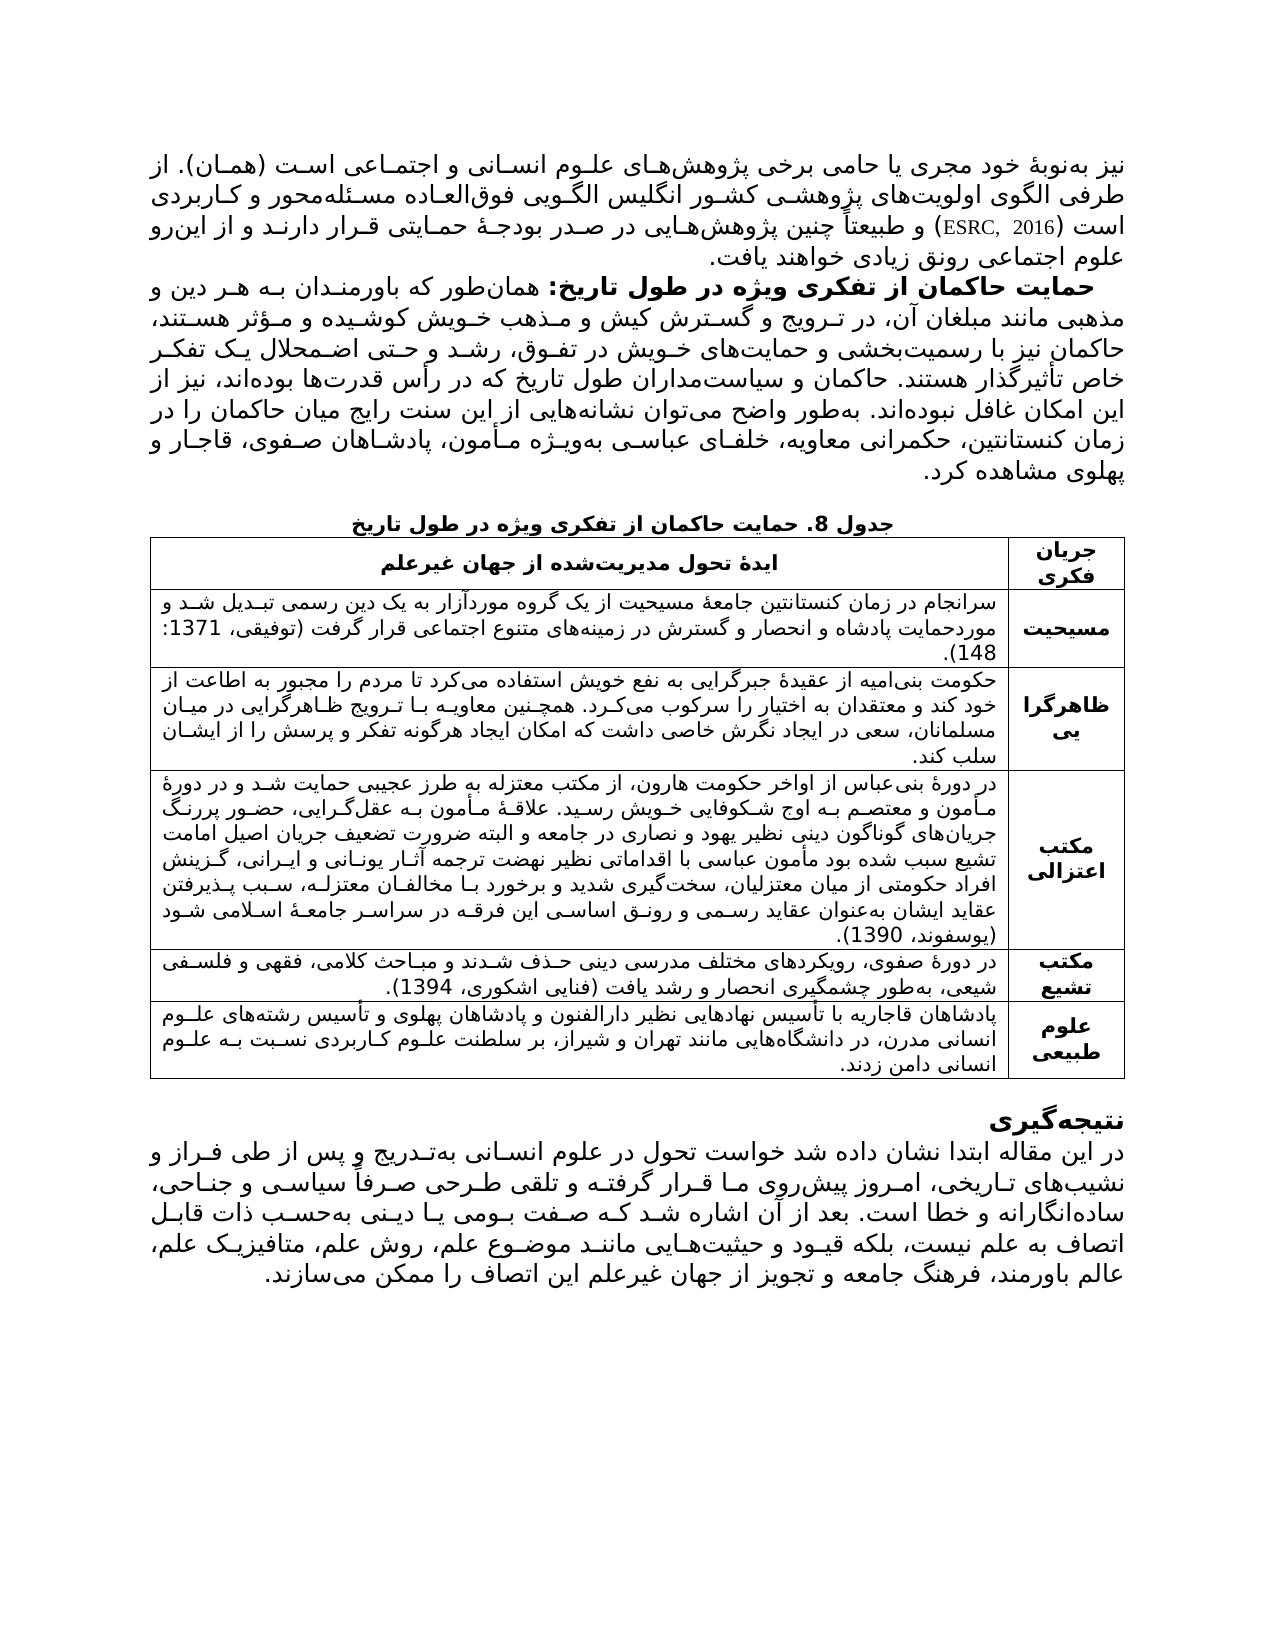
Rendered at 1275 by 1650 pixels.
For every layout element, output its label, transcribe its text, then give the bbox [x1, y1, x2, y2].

subtitle نتیجه‌گیری [150, 1104, 1125, 1136]
table_header ایدۀ تحول مدیریت‌شده از جهان غیرعلم [151, 538, 1008, 589]
table_cell مسیحیت [1009, 590, 1124, 667]
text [150, 150, 1125, 271]
table_cell سرانجام در زمان کنستانتین جامعۀ مسیحیت از یک گروه موردآزار به یک دین رسمی تبدیل شد و موردحمایت پادشاه و انحصار و گسترش در زمینه‌های متنوع اجتماعی قرار گرفت (توفیقی، 1371: 148). [151, 590, 1008, 667]
table_cell مکتب اعتزالی [1009, 771, 1124, 948]
table_cell پادشاهان قاجاریه با تأسیس نهادهایی ‌نظیر دارالفنون و پادشاهان پهلوی و تأسیس رشته‌های علوم انسانی مدرن، در دانشگاه‌هایی ‌مانند تهران و شیراز، بر سلطنت علوم کاربردی نسبت به علوم انسانی دامن زدند. [151, 1002, 1008, 1078]
text حمایت حاکمان از تفکری ویژه در طول تاریخ: همان‌طور که باورمندان به هر دین و مذهبی مانند مبلغان آن، در ترویج و گسترش کیش و مذهب خویش کوشیده و مؤثر هستند، حاکمان نیز با رسمیت‌بخشی و حمایت‌های خویش در تفوق، رشد و حتی اضمحلال یک تفکر خاص تأثیرگذار هستند. حاکمان و سیاست‌مداران طول تاریخ که در رأس قدرت‌ها بوده‌اند، نیز از این امکان غافل نبوده‌اند. به‌طور واضح می‌توان نشانه‌هایی از این سنت رایج میان حاکمان را در زمان کنستانتین، حکمرانی معاویه، خلفای عباسی به‌ویژه مأمون، پادشاهان صفوی، قاجار و پهلوی مشاهده کرد. [150, 272, 1125, 485]
table_header جریان فکری [1009, 538, 1124, 589]
table_cell ظاهرگرایی [1009, 668, 1124, 769]
table_cell حکومت بنی‌امیه از عقیدۀ جبرگرایی به نفع خویش استفاده می‌کرد تا مردم را مجبور به اطاعت از خود کند و معتقدان به اختیار را سرکوب می‌کرد. همچنین معاویه با ترویج ظاهرگرایی در میان مسلمانان، سعی در ایجاد نگرش خاصی داشت که امکان ایجاد هرگونه تفکر و پرسش را از ایشان سلب کند. [151, 668, 1008, 769]
text در این مقاله ابتدا نشان داده شد خواست تحول در علوم انسانی به‌تدریج و پس از طی فراز و نشیب‌های تاریخی، امروز پیش‌روی ما قرار گرفته و تلقی طرحی صرفاً سیاسی و جناحی، ساده‌انگارانه و خطا است. بعد از آن اشاره شد که صفت بومی یا دینی به‌حسب ذات قابل اتصاف به علم نیست، بلکه قیود و حیثیت‌هایی ‌مانند موضوع علم، روش علم، متافیزیک علم، عالم باورمند، فرهنگ جامعه و تجویز از جهان غیرعلم این اتصاف را ممکن می‌سازند. [150, 1137, 1125, 1289]
table_cell در دورۀ صفوی، رویکردهای مختلف مدرسی دینی حذف شدند و مباحث کلامی،‌ فقهی و فلسفی شیعی، به‌طور چشمگیری انحصار و رشد یافت (فنایی اشکوری، 1394). [151, 950, 1008, 1001]
table_cell مکتب تشیع [1009, 950, 1124, 1001]
table_cell در دورۀ بنی‌عباس از اواخر حکومت هارون، از مکتب معتزله به طرز عجیبی حمایت شد و در دورۀ مأمون و معتصم به اوج شکوفایی خویش رسید. علاقۀ مأمون به عقل‌گرایی، حضور پررنگ جریان‌های گوناگون دینی ‌نظیر یهود و نصاری در جامعه و البته ضرورت تضعیف جریان اصیل امامت تشیع سبب شده بود مأمون عباسی با اقداماتی نظیر نهضت ترجمه آثار یونانی و ایرانی، گزینش افراد حکومتی از میان معتزلیان، سخت‌گیری شدید و برخورد با مخالفان معتزله، سبب پذیرفتن عقاید ایشان به‌عنوان عقاید رسمی و رونق اساسی این فرقه در سراسر جامعۀ اسلامی شود (یوسفوند، 1390). [151, 771, 1008, 948]
text جدول 8. حمایت حاکمان از تفکری ویژه در طول تاریخ [150, 512, 1125, 536]
table_cell علوم طبیعی [1009, 1002, 1124, 1078]
